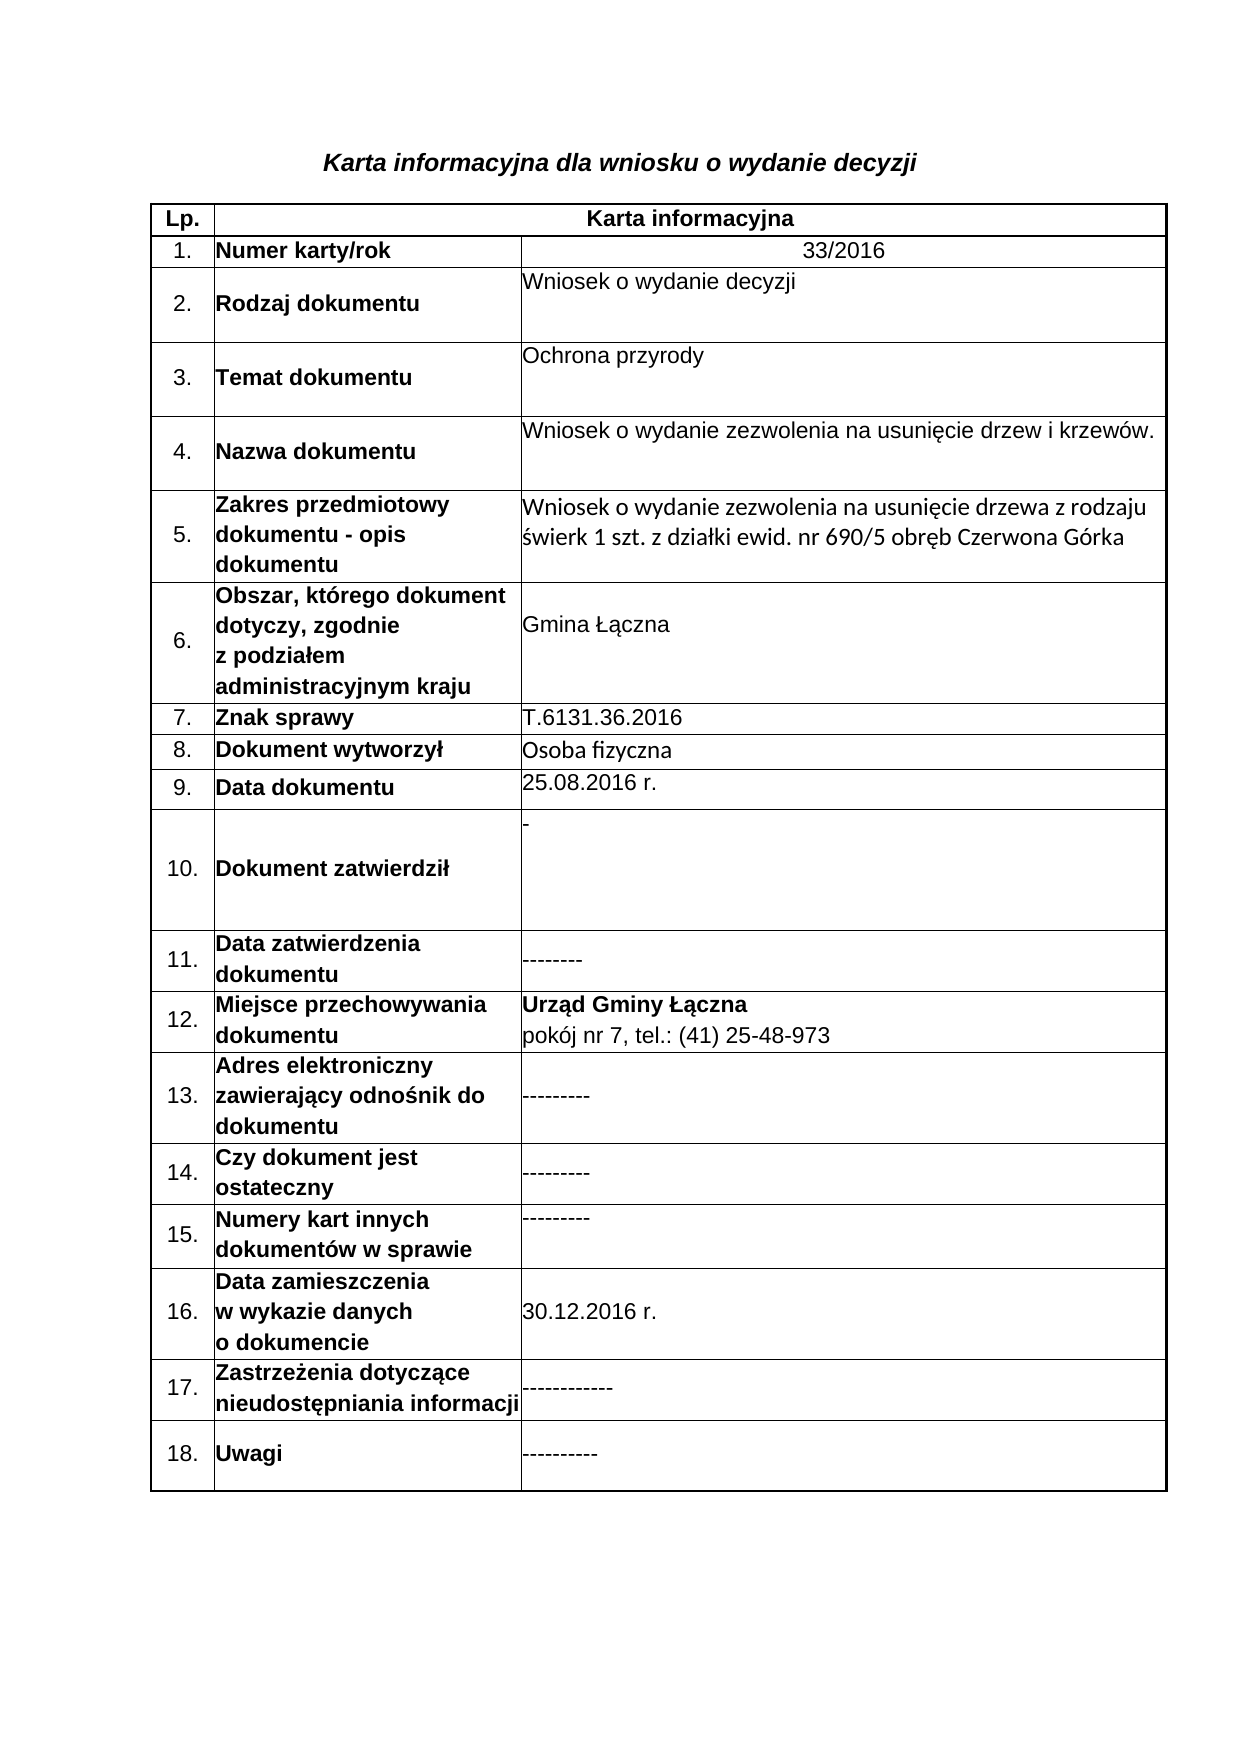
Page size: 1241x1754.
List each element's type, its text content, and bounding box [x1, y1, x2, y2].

table_cell 5. [152, 491, 214, 582]
table_header Lp. [152, 205, 214, 235]
table_cell Ochrona przyrody [522, 343, 1165, 416]
table_cell Zakres przedmiotowy dokumentu - opis dokumentu [215, 491, 521, 582]
table_cell ---------- [522, 1421, 1165, 1489]
table_cell Nazwa dokumentu [215, 417, 521, 490]
table_cell Urząd Gminy Łączna pokój nr 7, tel.: (41) 25-48-973 [522, 992, 1165, 1052]
table_cell 17. [152, 1360, 214, 1420]
table_cell 15. [152, 1205, 214, 1268]
table_cell Uwagi [215, 1421, 521, 1489]
table_cell 30.12.2016 r. [522, 1269, 1165, 1359]
table_cell 9. [152, 770, 214, 809]
table_cell Temat dokumentu [215, 343, 521, 416]
table_cell Wniosek o wydanie decyzji [522, 268, 1165, 342]
table_cell Osoba fizyczna [522, 735, 1165, 768]
table_cell Dokument zatwierdził [215, 810, 521, 930]
table_cell Miejsce przechowywania dokumentu [215, 992, 521, 1052]
table_cell - [522, 810, 1165, 930]
table_cell Numery kart innych dokumentów w sprawie [215, 1205, 521, 1268]
table_cell 6. [152, 583, 214, 703]
table_cell 3. [152, 343, 214, 416]
table_cell 14. [152, 1144, 214, 1204]
table_cell -------- [522, 931, 1165, 991]
table_cell Data zamieszczenia w wykazie danych o dokumencie [215, 1269, 521, 1359]
table_cell 2. [152, 268, 214, 342]
table_cell 16. [152, 1269, 214, 1359]
table_cell 18. [152, 1421, 214, 1489]
table_cell 25.08.2016 r. [522, 770, 1165, 809]
table_cell 7. [152, 704, 214, 734]
table_cell 12. [152, 992, 214, 1052]
table_cell --------- [522, 1144, 1165, 1204]
table_cell Data zatwierdzenia dokumentu [215, 931, 521, 991]
table_cell Czy dokument jest ostateczny [215, 1144, 521, 1204]
table_cell --------- [522, 1053, 1165, 1143]
table_cell Wniosek o wydanie zezwolenia na usunięcie drzewa z rodzaju świerk 1 szt. z działki ewid. nr 690/5 obręb Czerwona Górka [522, 491, 1165, 582]
table_cell 33/2016 [522, 237, 1165, 267]
table_cell Zastrzeżenia dotyczące nieudostępniania informacji [215, 1360, 521, 1420]
table_cell --------- [522, 1205, 1165, 1268]
text Karta informacyjna dla wniosku o wydanie decyzji [148, 148, 1093, 176]
table_header Karta informacyjna [215, 205, 1165, 235]
table_cell Wniosek o wydanie zezwolenia na usunięcie drzew i krzewów. [522, 417, 1165, 490]
table_cell 11. [152, 931, 214, 991]
table_cell ------------ [522, 1360, 1165, 1420]
table_cell Numer karty/rok [215, 237, 521, 267]
table_cell Adres elektroniczny zawierający odnośnik do dokumentu [215, 1053, 521, 1143]
table_cell 10. [152, 810, 214, 930]
table_cell 4. [152, 417, 214, 490]
table_cell Znak sprawy [215, 704, 521, 734]
table_cell Rodzaj dokumentu [215, 268, 521, 342]
table_cell Dokument wytworzył [215, 735, 521, 768]
table_cell 8. [152, 735, 214, 768]
table_cell 13. [152, 1053, 214, 1143]
table_cell Gmina Łączna [522, 583, 1165, 703]
table_cell 1. [152, 237, 214, 267]
table_cell Data dokumentu [215, 770, 521, 809]
table_cell T.6131.36.2016 [522, 704, 1165, 734]
table_cell Obszar, którego dokument dotyczy, zgodnie z podziałem administracyjnym kraju [215, 583, 521, 703]
